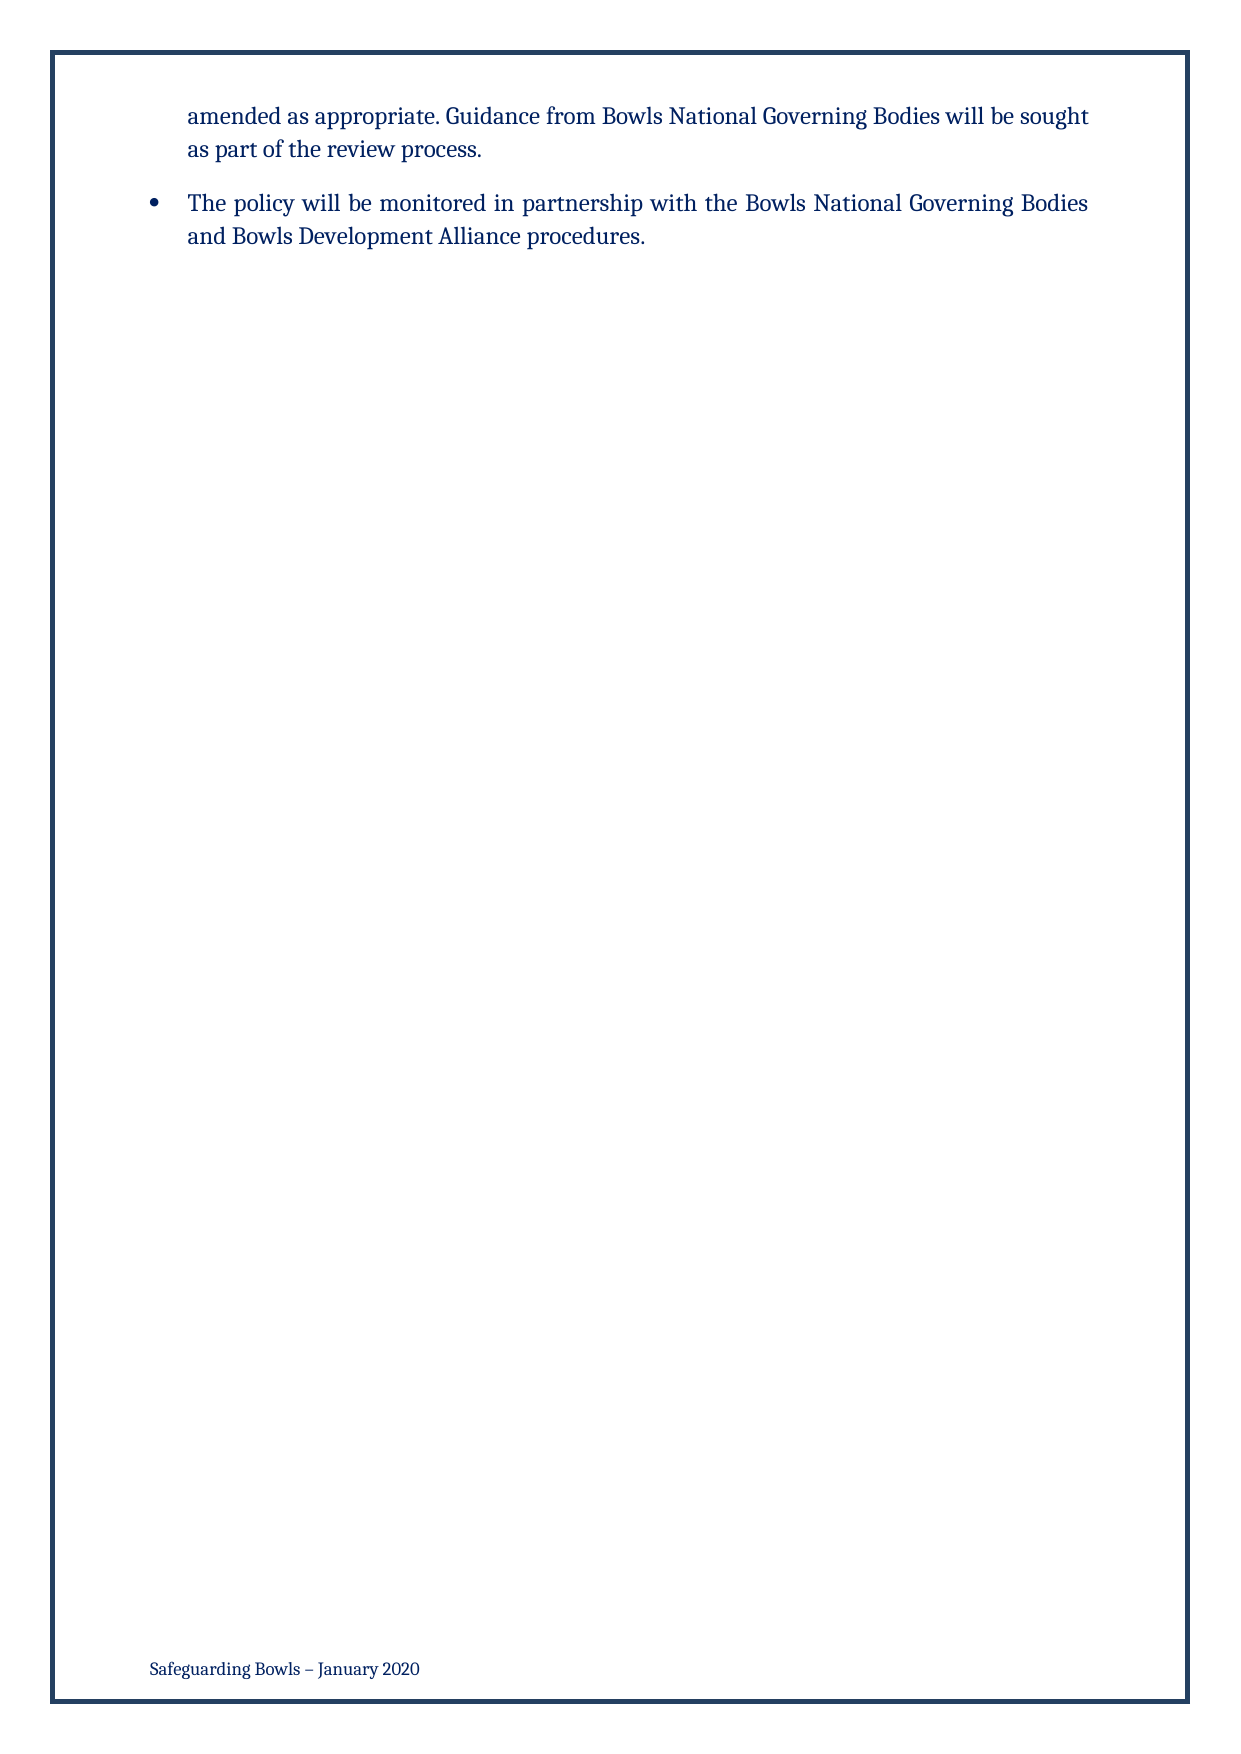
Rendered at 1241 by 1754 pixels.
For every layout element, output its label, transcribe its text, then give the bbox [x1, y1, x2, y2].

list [150, 102, 1090, 163]
list The policy will be monitored in partnership with the Bowls National Governing Bodies and Bowls Development Alliance procedures. [150, 189, 1090, 250]
